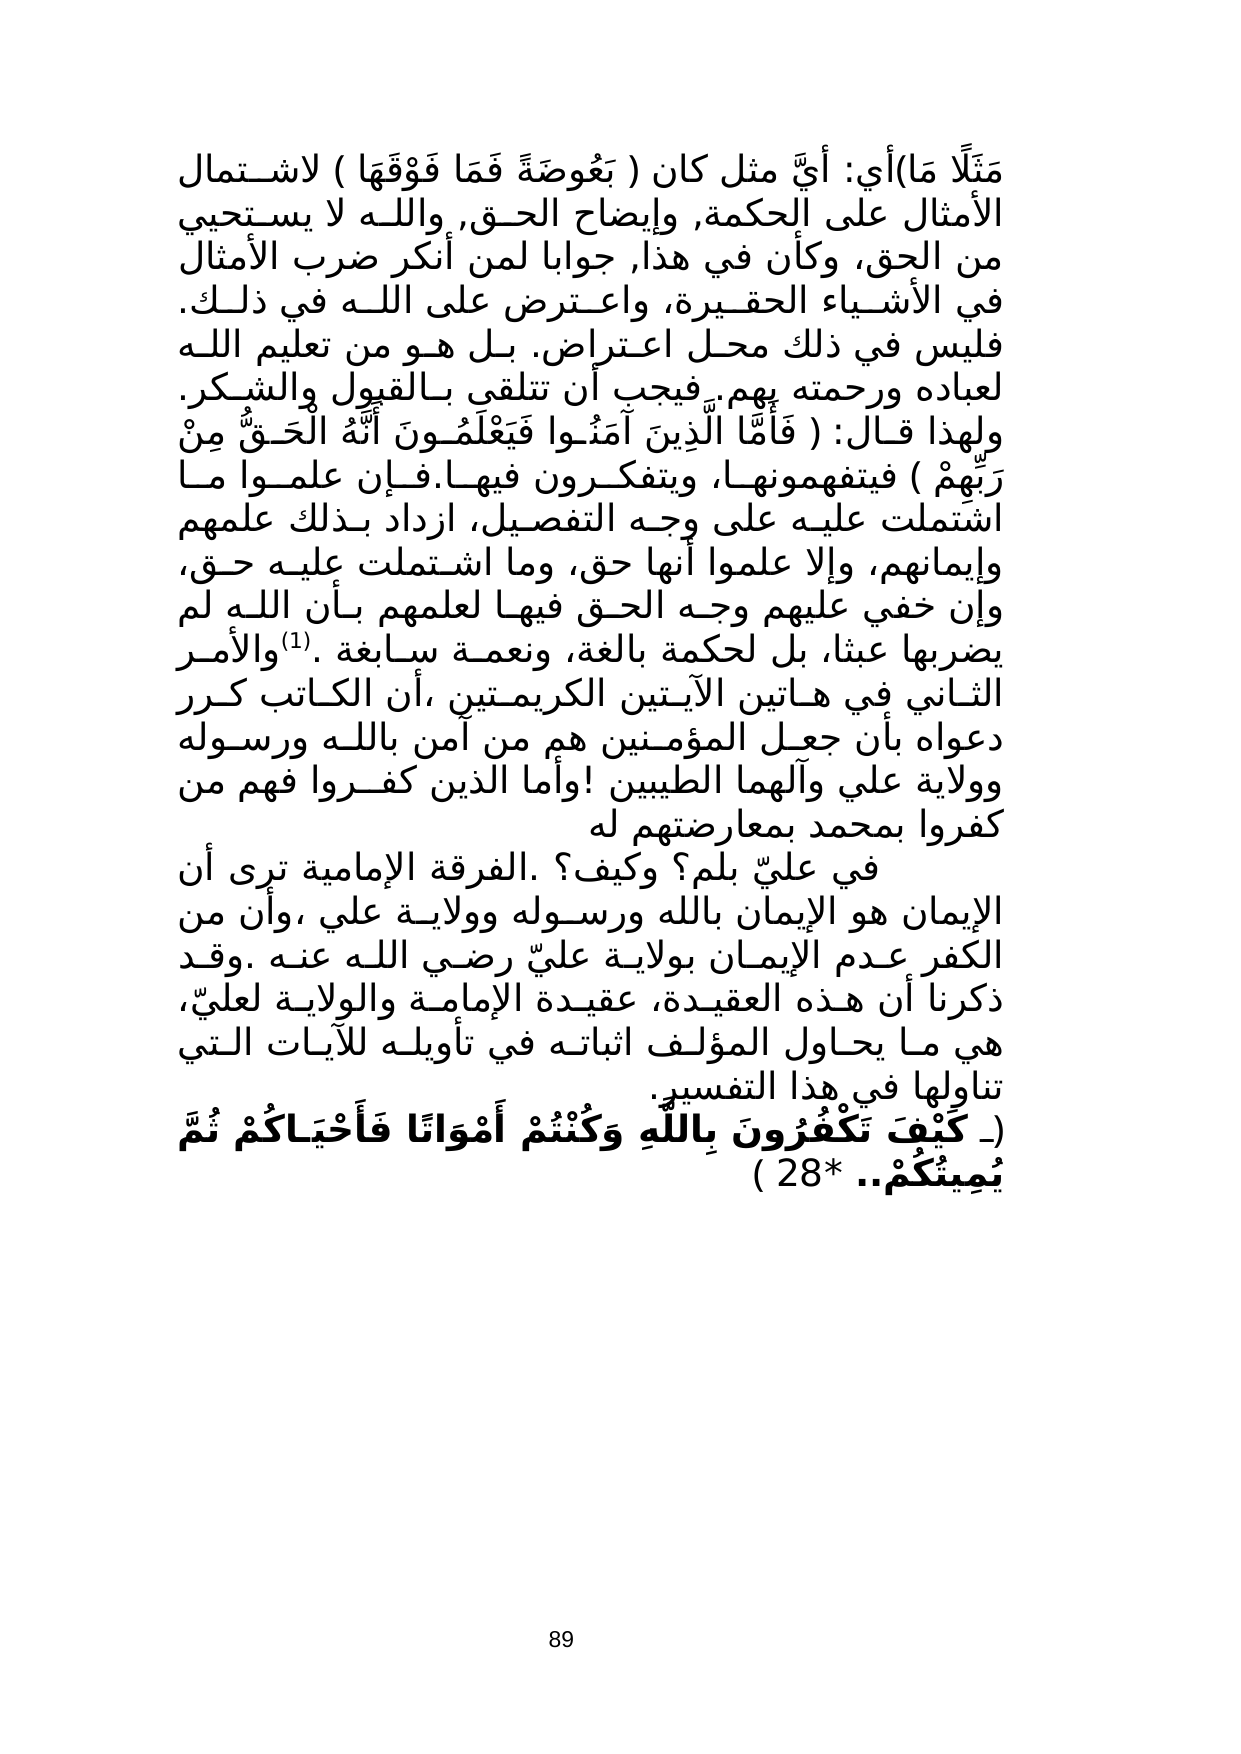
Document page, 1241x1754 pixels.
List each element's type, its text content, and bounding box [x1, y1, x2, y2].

text في عليّ بلم؟ وكيف؟ .الفرقة الإمامية ترى أن الإيمان هو الإيمان بالله ورسوله وولاية علي ،وأن من الكفر عدم الإيمان بولاية عليّ رضي الله عنه .وقد ذكرنا أن هذه العقيدة، عقيدة الإمامة والولاية لعليّ، هي ما يحاول المؤلف اثباته في تأويله للآيات التي تناولها في هذا التفسير. [177, 846, 1149, 1108]
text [177, 148, 1004, 846]
text ﴿ كَيْفَ تَكْفُرُونَ بِاللَّهِ وَكُنْتُمْ أَمْوَاتًا فَأَحْيَاكُمْ ثُمَّ يُمِيتُكُمْ.. *28 ﴾ [177, 1108, 1004, 1195]
